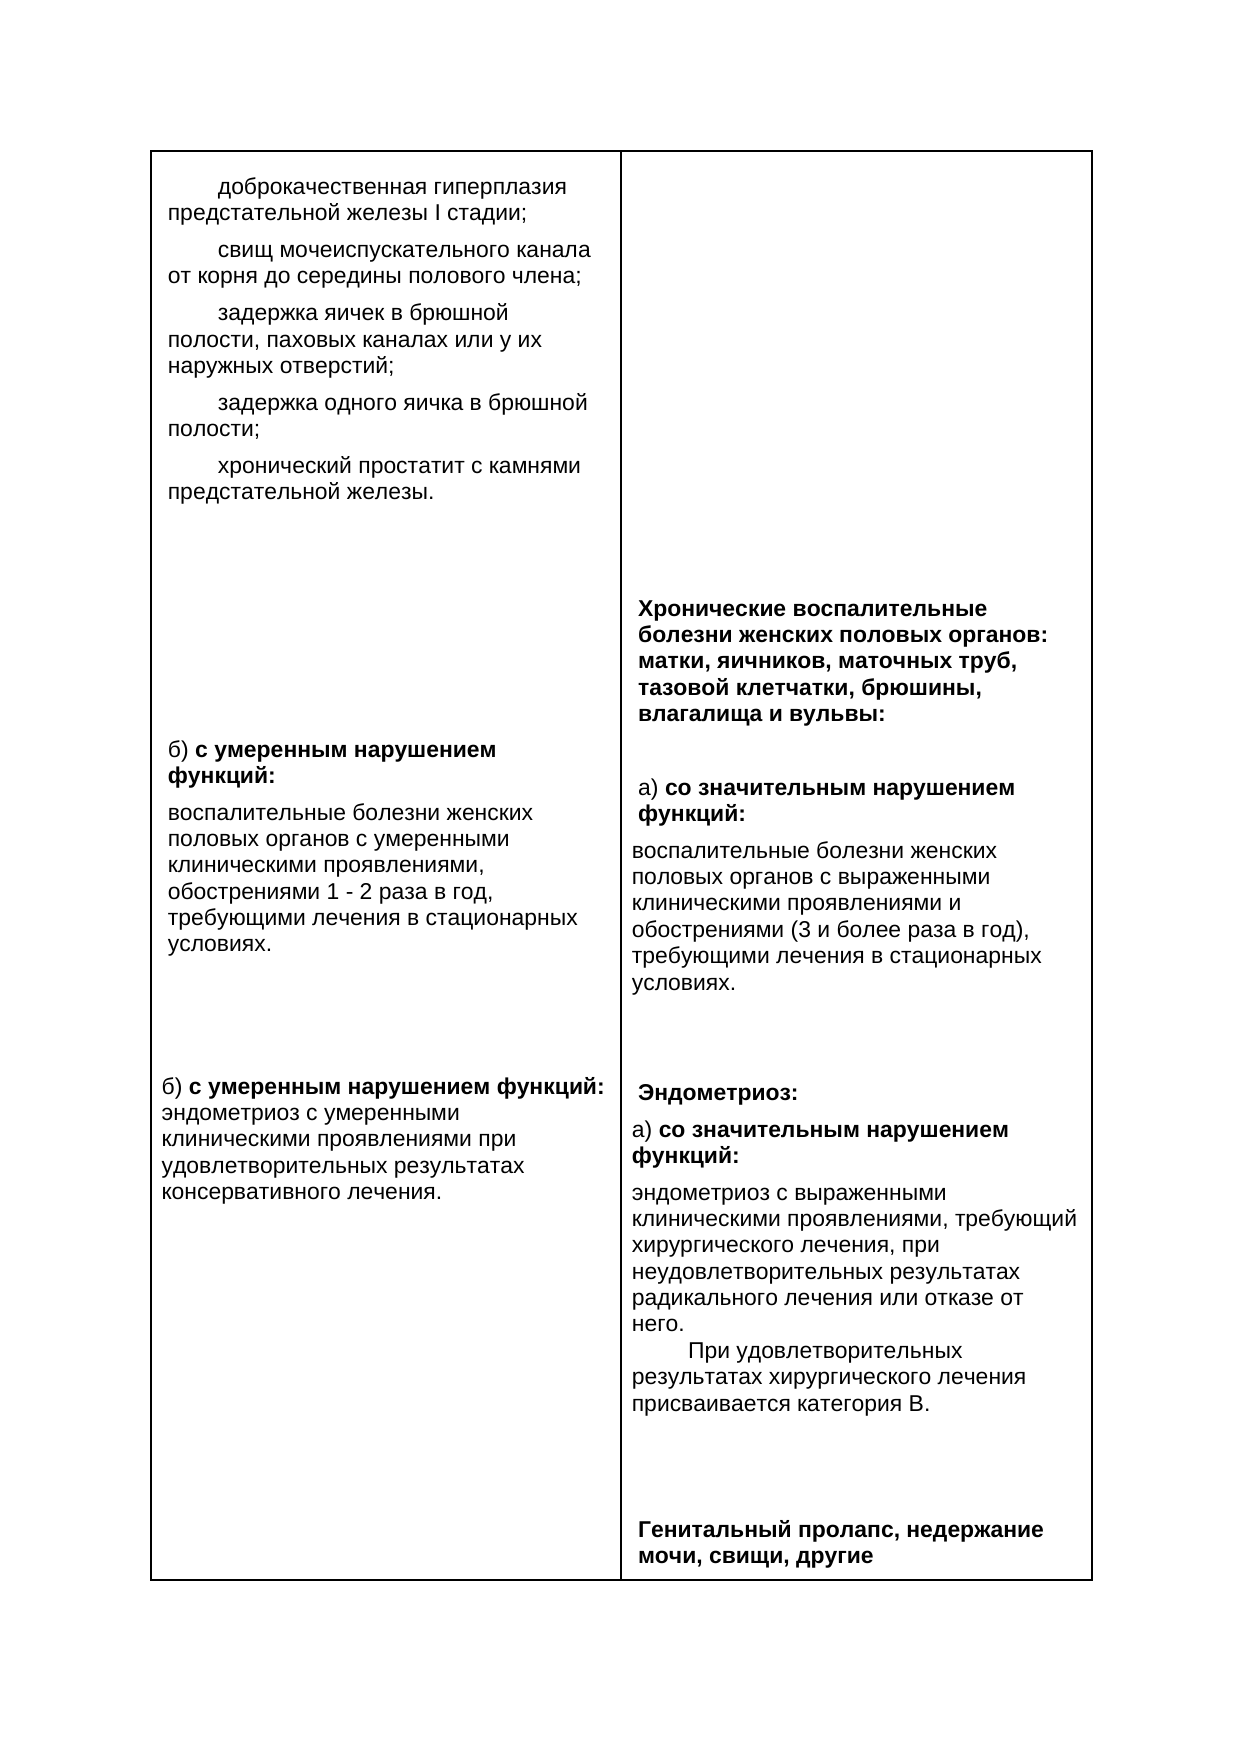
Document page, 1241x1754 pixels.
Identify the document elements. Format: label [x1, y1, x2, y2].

table_header [622, 152, 1091, 1579]
table_header [152, 152, 620, 1579]
